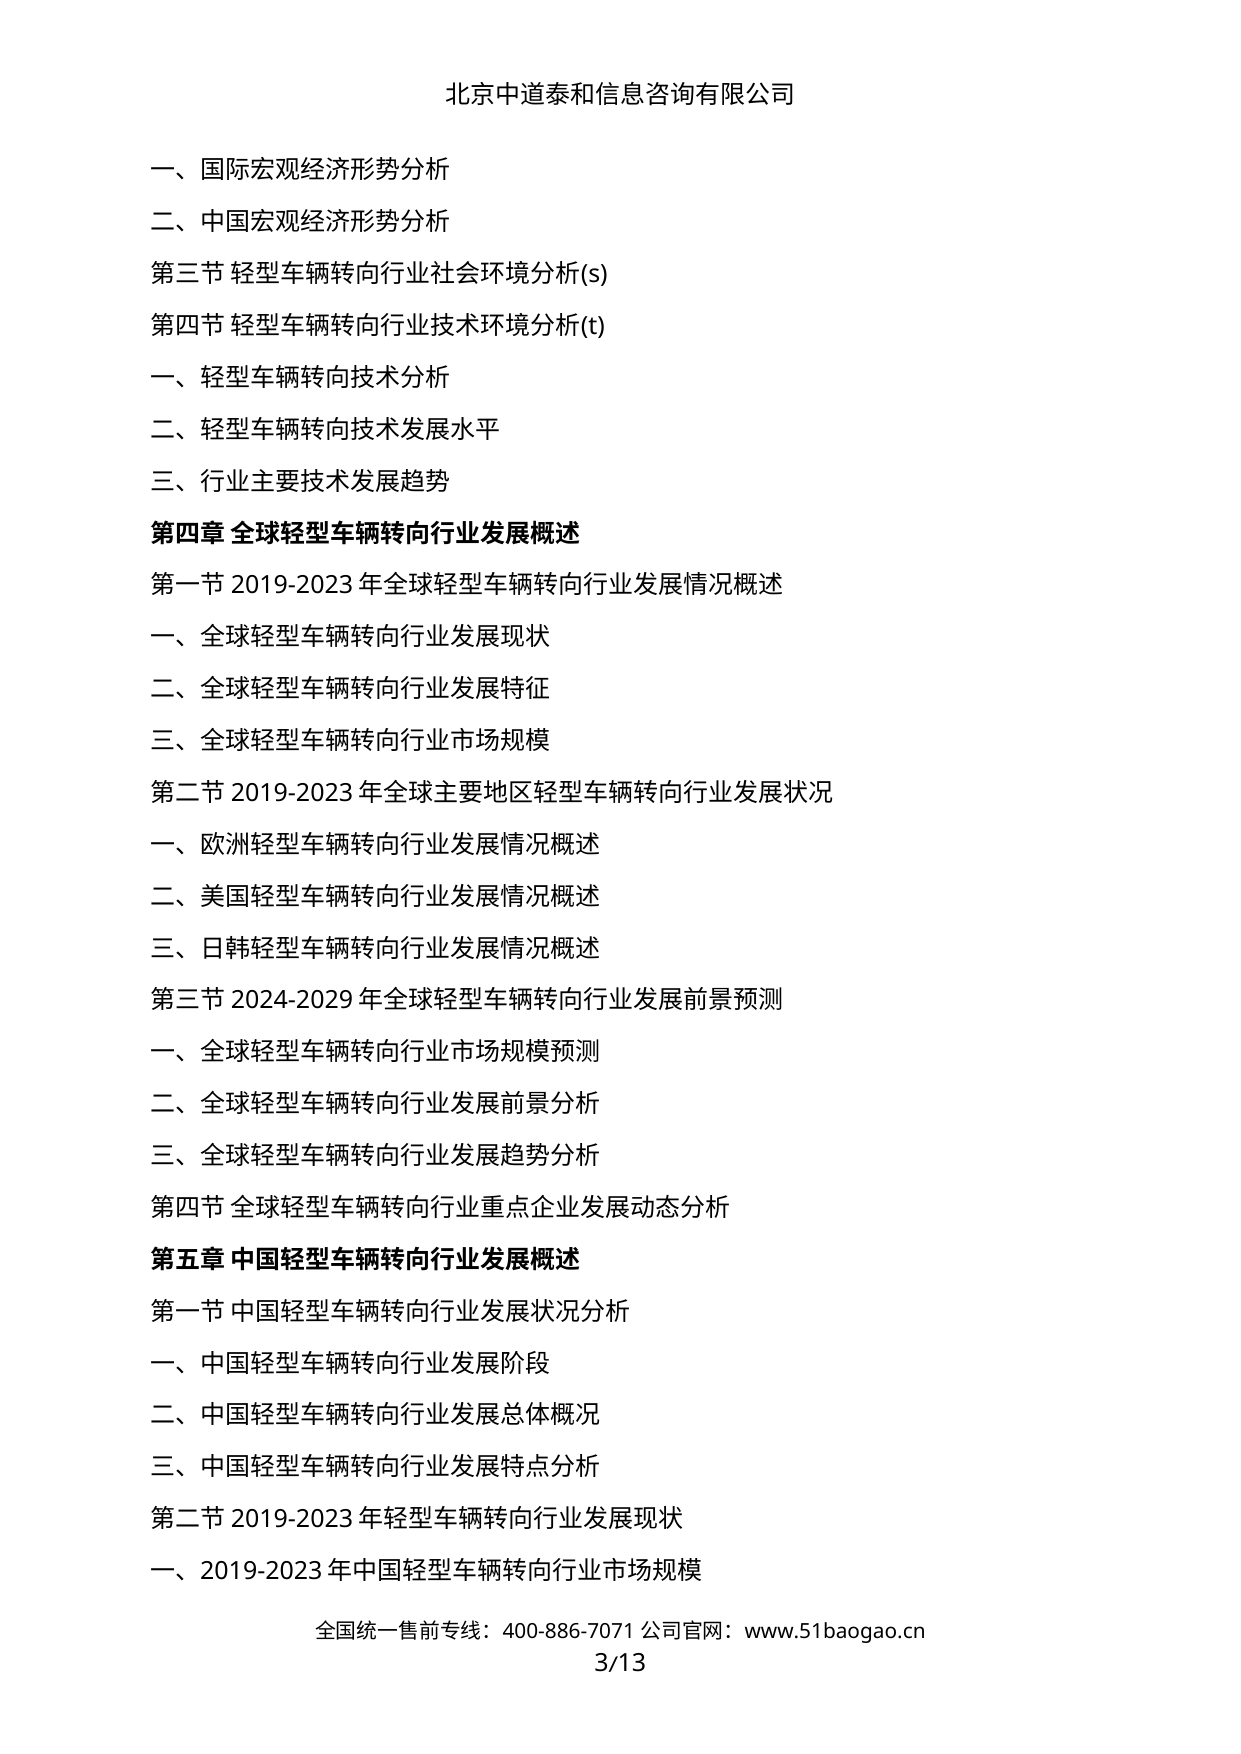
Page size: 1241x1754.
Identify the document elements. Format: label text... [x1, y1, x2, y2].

text 一、中国轻型车辆转向行业发展阶段 [150, 1343, 1090, 1379]
text 三、中国轻型车辆转向行业发展特点分析 [150, 1447, 1090, 1483]
text 三、全球轻型车辆转向行业市场规模 [150, 721, 1090, 757]
text 二、中国宏观经济形势分析 [150, 202, 1090, 238]
text 第二节 2019-2023年全球主要地区轻型车辆转向行业发展状况 [150, 772, 1090, 809]
text 二、全球轻型车辆转向行业发展前景分析 [150, 1084, 1090, 1120]
text 一、全球轻型车辆转向行业发展现状 [150, 617, 1090, 653]
text 第二节 2019-2023年轻型车辆转向行业发展现状 [150, 1499, 1090, 1535]
text 二、全球轻型车辆转向行业发展特征 [150, 669, 1090, 705]
text 三、行业主要技术发展趋势 [150, 461, 1090, 497]
text 一、欧洲轻型车辆转向行业发展情况概述 [150, 824, 1090, 861]
text 三、全球轻型车辆转向行业发展趋势分析 [150, 1136, 1090, 1172]
text 二、中国轻型车辆转向行业发展总体概况 [150, 1395, 1090, 1431]
text 一、国际宏观经济形势分析 [150, 150, 1090, 186]
text 一、2019-2023年中国轻型车辆转向行业市场规模 [150, 1551, 1090, 1587]
text 二、轻型车辆转向技术发展水平 [150, 409, 1090, 446]
text 第三节 2024-2029年全球轻型车辆转向行业发展前景预测 [150, 980, 1090, 1016]
text 第四节 轻型车辆转向行业技术环境分析(t) [150, 306, 1090, 342]
text 第一节 2019-2023年全球轻型车辆转向行业发展情况概述 [150, 565, 1090, 601]
text 第四节 全球轻型车辆转向行业重点企业发展动态分析 [150, 1187, 1090, 1224]
text 三、日韩轻型车辆转向行业发展情况概述 [150, 928, 1090, 964]
text 第一节 中国轻型车辆转向行业发展状况分析 [150, 1291, 1090, 1327]
text 第三节 轻型车辆转向行业社会环境分析(s) [150, 254, 1090, 290]
text 第五章 中国轻型车辆转向行业发展概述 [150, 1239, 1090, 1276]
text 一、全球轻型车辆转向行业市场规模预测 [150, 1032, 1090, 1068]
text 第四章 全球轻型车辆转向行业发展概述 [150, 513, 1090, 549]
text 一、轻型车辆转向技术分析 [150, 357, 1090, 394]
text 二、美国轻型车辆转向行业发展情况概述 [150, 876, 1090, 912]
